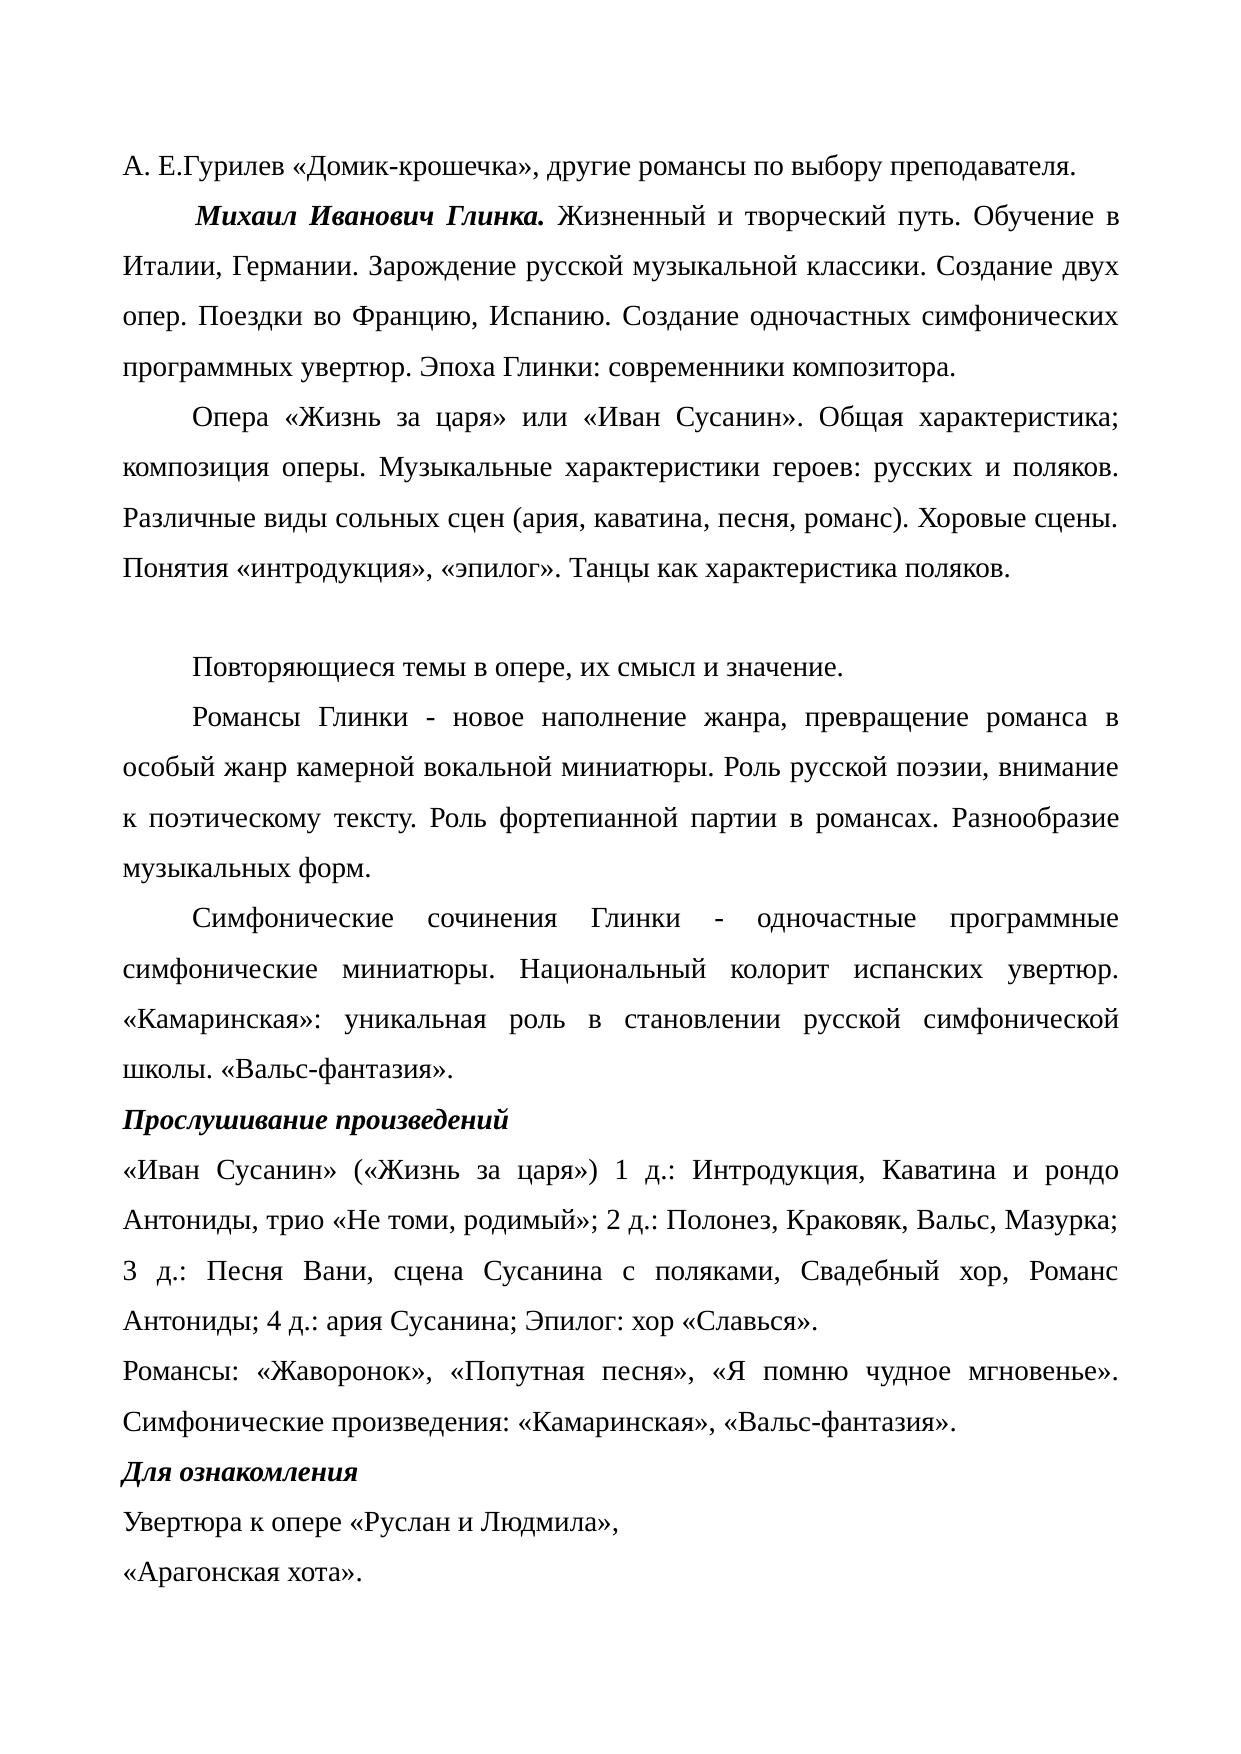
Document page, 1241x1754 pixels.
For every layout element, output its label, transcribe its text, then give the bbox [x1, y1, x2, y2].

text «Арагонская хота». [122, 1554, 1122, 1588]
text Повторяющиеся темы в опере, их смысл и значение. [122, 649, 1120, 682]
text Опера «Жизнь за царя» или «Иван Сусанин». Общая характеристика; композиция оперы. Музыкальные характеристики героев: русских и поляков. Различные виды сольных сцен (ария, каватина, песня, романс). Хоровые сцены. Понятия «интродукция», «эпилог». Танцы как характеристика поляков. [122, 399, 1120, 584]
text Прослушивание произведений [122, 1102, 1122, 1135]
text А. Е.Гурилев «Домик-крошечка», другие романсы по выбору преподавателя. [122, 148, 1115, 181]
text Михаил Иванович Глинка. Жизненный и творческий путь. Обучение в Италии, Германии. Зарождение русской музыкальной классики. Создание двух опер. Поездки во Францию, Испанию. Создание одночастных симфонических программных увертюр. Эпоха Глинки: современники композитора. [122, 198, 1120, 382]
text Симфонические сочинения Глинки - одночастные программные симфонические миниатюры. Национальный колорит испанских увертюр. «Камаринская»: уникальная роль в становлении русской симфонической школы. «Вальс-фантазия». [122, 901, 1120, 1085]
text «Иван Сусанин» («Жизнь за царя») 1 д.: Интродукция, Каватина и рондо Антониды, трио «Не томи, родимый»; 2 д.: Полонез, Краковяк, Вальс, Мазурка; 3 д.: Песня Вани, сцена Сусанина с поляками, Свадебный хор, Романс Антониды; 4 д.: ария Сусанина; Эпилог: хор «Славься». [122, 1152, 1120, 1337]
text Увертюра к опере «Руслан и Людмила», [122, 1504, 1122, 1538]
text Романсы Глинки - новое наполнение жанра, превращение романса в особый жанр камерной вокальной миниатюры. Роль русской поэзии, внимание к поэтическому тексту. Роль фортепианной партии в романсах. Разнообразие музыкальных форм. [122, 699, 1120, 884]
text Романсы: «Жаворонок», «Попутная песня», «Я помню чудное мгновенье». Симфонические произведения: «Камаринская», «Вальс-фантазия». [122, 1353, 1120, 1437]
text Для ознакомления [122, 1454, 1122, 1487]
